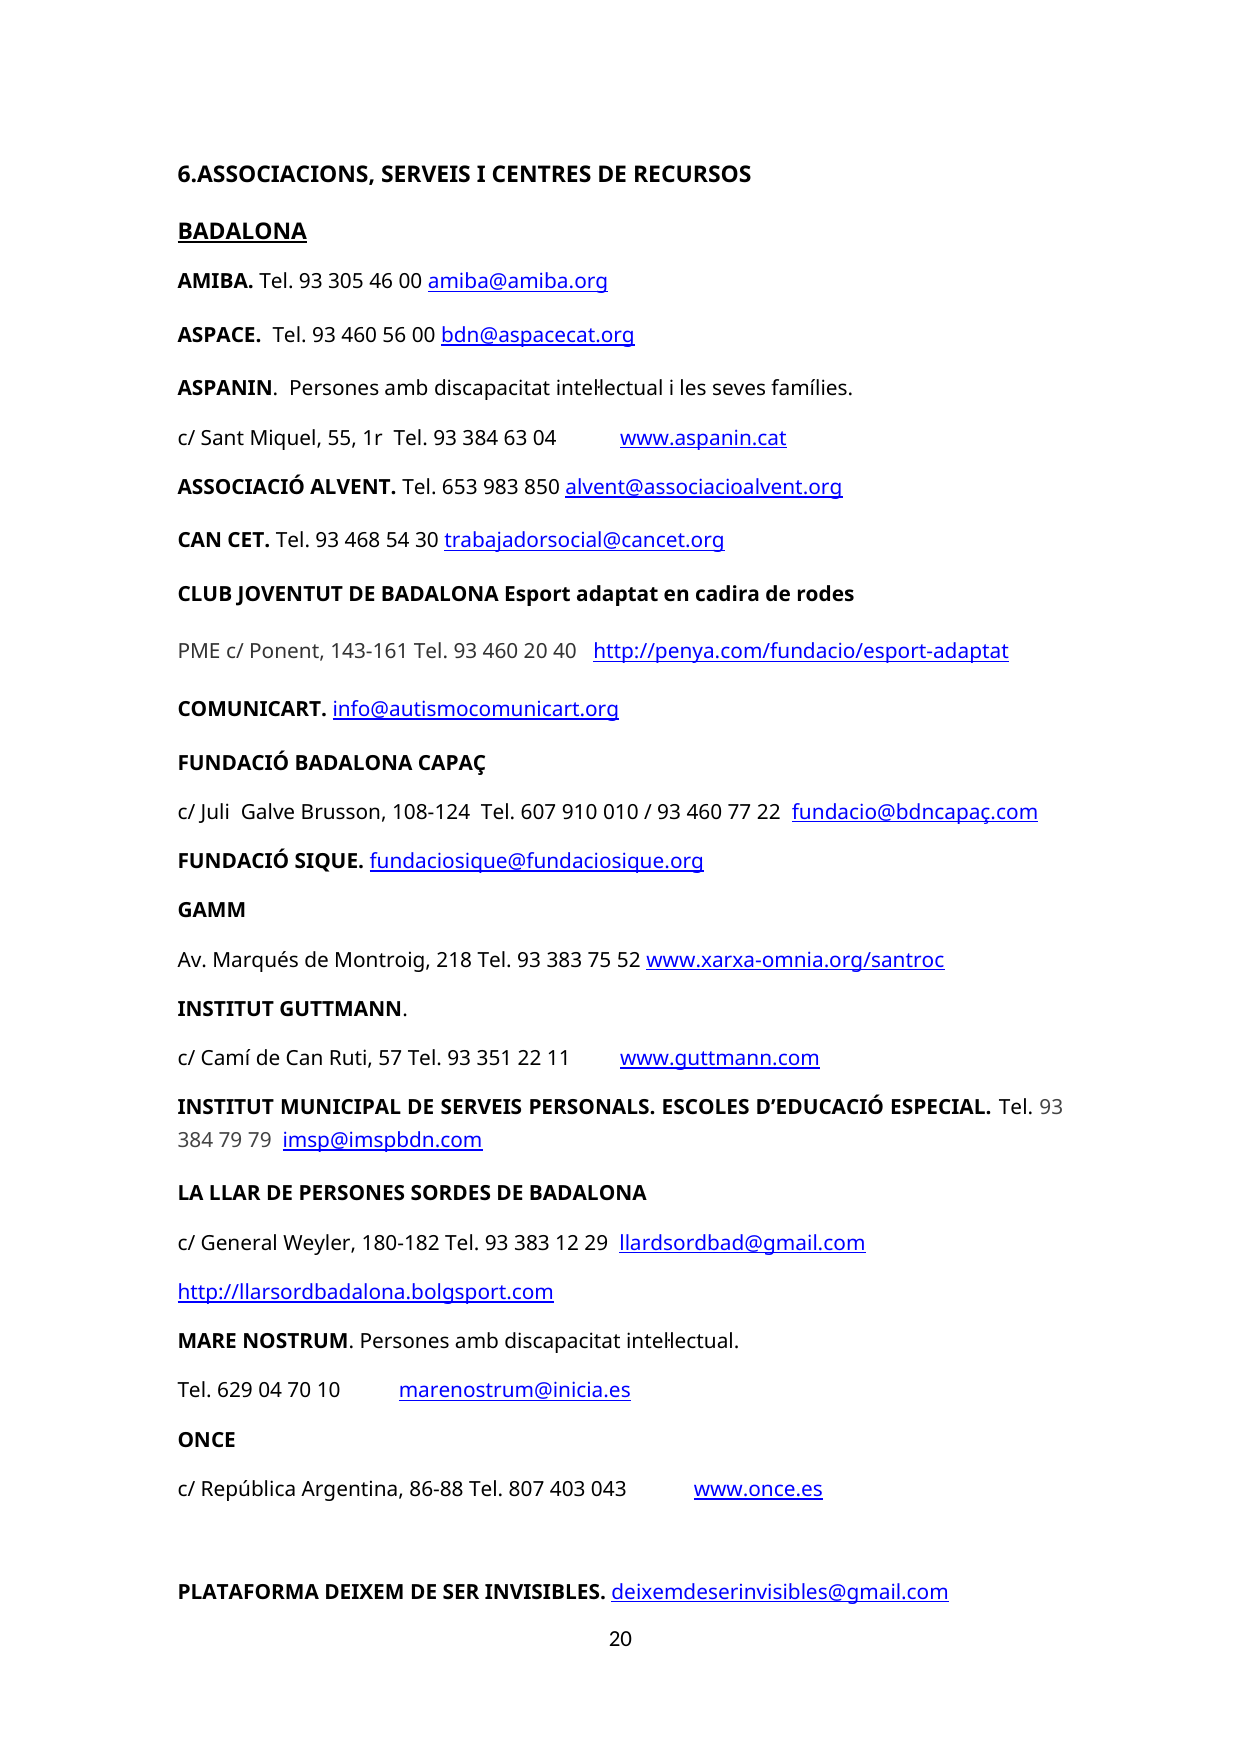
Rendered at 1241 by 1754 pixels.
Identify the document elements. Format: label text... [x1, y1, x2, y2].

text BADALONA [177, 214, 1063, 246]
text ONCE [177, 1425, 1063, 1453]
text ASSOCIACIÓ ALVENT. Tel. 653 983 850 alvent@associacioalvent.org [177, 472, 1063, 501]
text INSTITUT MUNICIPAL DE SERVEIS PERSONALS. ESCOLES D’EDUCACIÓ ESPECIAL. Tel. 93 384 79 79 imsp@imspbdn.com [177, 1092, 1063, 1153]
text c/ Sant Miquel, 55, 1r Tel. 93 384 63 04 www.aspanin.cat [177, 423, 1063, 451]
text INSTITUT GUTTMANN. [177, 994, 1063, 1022]
text PLATAFORMA DEIXEM DE SER INVISIBLES. deixemdeserinvisibles@gmail.com [177, 1577, 1063, 1605]
text AMIBA. Tel. 93 305 46 00 amiba@amiba.org [177, 267, 1063, 295]
text Tel. 629 04 70 10 marenostrum@inicia.es [177, 1376, 1063, 1404]
text c/ República Argentina, 86-88 Tel. 807 403 043 www.once.es [177, 1474, 1063, 1503]
text c/ Juli Galve Brusson, 108-124 Tel. 607 910 010 / 93 460 77 22 fundacio@bdncapaç.com [177, 797, 1063, 825]
text Av. Marqués de Montroig, 218 Tel. 93 383 75 52 www.xarxa-omnia.org/santroc [177, 945, 1063, 973]
text ASPANIN. Persones amb discapacitat intel·lectual i les seves famílies. [177, 373, 1063, 402]
text c/ General Weyler, 180-182 Tel. 93 383 12 29 llardsordbad@gmail.com [177, 1228, 1063, 1256]
text CLUB JOVENTUT DE BADALONA Esport adaptat en cadira de rodes [177, 579, 1063, 607]
text PME c/ Ponent, 143-161 Tel. 93 460 20 40 http://penya.com/fundacio/esport-adaptat [140, 637, 1063, 665]
text COMUNICART. info@autismocomunicart.org [177, 694, 1063, 723]
text ASPACE. Tel. 93 460 56 00 bdn@aspacecat.org [177, 320, 1063, 348]
text FUNDACIÓ SIQUE. fundaciosique@fundaciosique.org [177, 846, 1063, 874]
text GAMM [177, 895, 1063, 924]
text http://llarsordbadalona.bolgsport.com [177, 1277, 1063, 1306]
text CAN CET. Tel. 93 468 54 30 trabajadorsocial@cancet.org [177, 526, 1063, 554]
text MARE NOSTRUM. Persones amb discapacitat intel·lectual. [177, 1326, 1063, 1355]
text c/ Camí de Can Ruti, 57 Tel. 93 351 22 11 www.guttmann.com [177, 1043, 1063, 1072]
text FUNDACIÓ BADALONA CAPAÇ [177, 748, 1063, 776]
text LA LLAR DE PERSONES SORDES DE BADALONA [177, 1178, 1063, 1207]
text 6.ASSOCIACIONS, SERVEIS I CENTRES DE RECURSOS [177, 158, 1063, 189]
